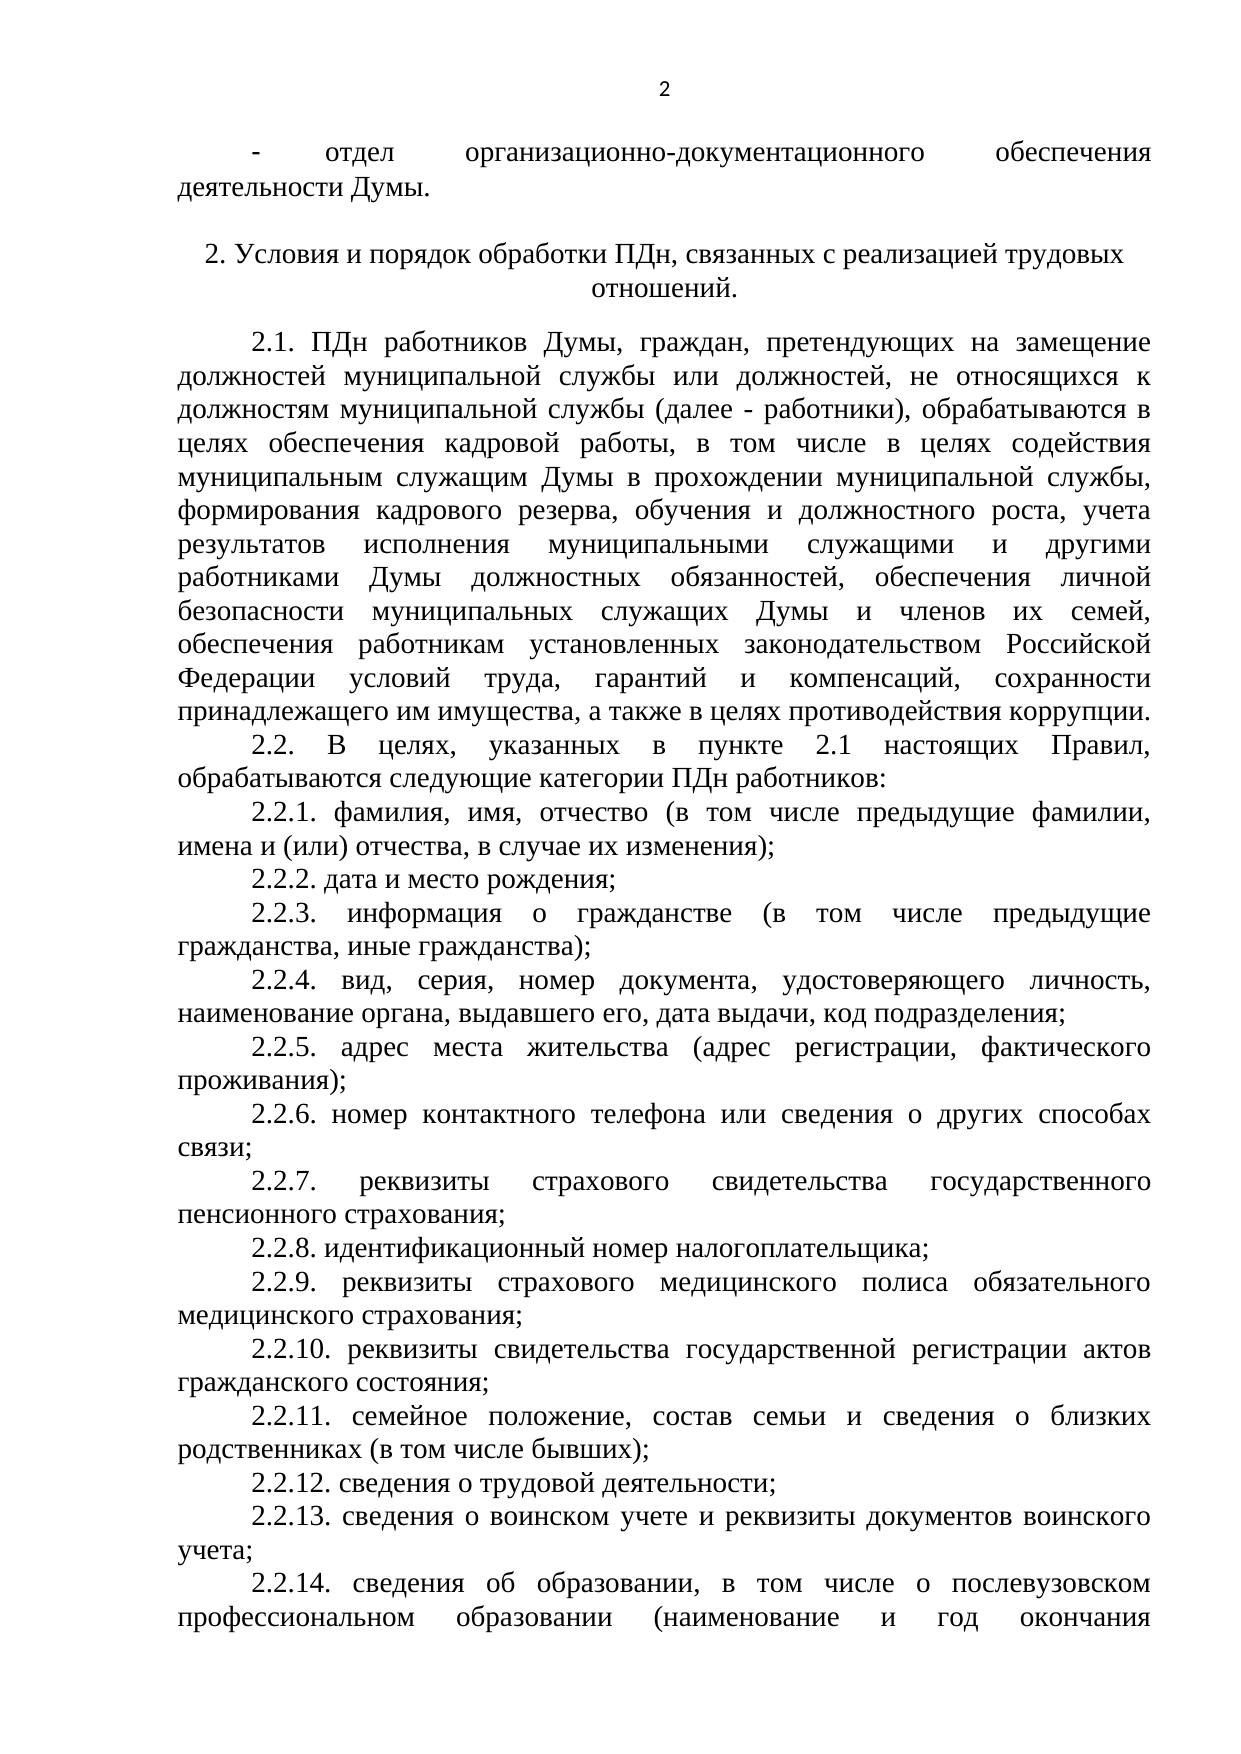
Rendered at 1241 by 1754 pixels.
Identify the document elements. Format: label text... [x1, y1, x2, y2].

text 2.2.13. сведения о воинском учете и реквизиты документов воинского учета; [177, 1498, 1152, 1566]
text 2.2.9. реквизиты страхового медицинского полиса обязательного медицинского страхования; [177, 1264, 1152, 1331]
text 2.2. В целях, указанных в пункте 2.1 настоящих Правил, обрабатываются следующие категории ПДн работников: [177, 727, 1152, 794]
text 2.1. ПДн работников Думы, граждан, претендующих на замещение должностей муниципальной службы или должностей, не относящихся к должностям муниципальной службы (далее - работники), обрабатываются в целях обеспечения кадровой работы, в том числе в целях содействия муниципальным служащим Думы в прохождении муниципальной службы, формирования кадрового резерва, обучения и должностного роста, учета результатов исполнения муниципальными служащими и другими работниками Думы должностных обязанностей, обеспечения личной безопасности муниципальных служащих Думы и членов их семей, обеспечения работникам установленных законодательством Российской Федерации условий труда, гарантий и компенсаций, сохранности принадлежащего им имущества, а также в целях противодействия коррупции. [177, 324, 1152, 727]
text 2.2.6. номер контактного телефона или сведения о других способах связи; [177, 1096, 1152, 1163]
list отдел организационно-документационного обеспечения деятельности Думы. [177, 130, 1152, 203]
text 2.2.11. семейное положение, состав семьи и сведения о близких родственниках (в том числе бывших); [177, 1398, 1152, 1465]
text 2.2.4. вид, серия, номер документа, удостоверяющего личность, наименование органа, выдавшего его, дата выдачи, код подразделения; [177, 962, 1152, 1029]
text 2.2.7. реквизиты страхового свидетельства государственного пенсионного страхования; [177, 1163, 1152, 1230]
text 2.2.1. фамилия, имя, отчество (в том числе предыдущие фамилии, имена и (или) отчества, в случае их изменения); [177, 794, 1152, 861]
text 2.2.3. информация о гражданстве (в том числе предыдущие гражданства, иные гражданства); [177, 895, 1152, 962]
text 2.2.10. реквизиты свидетельства государственной регистрации актов гражданского состояния; [177, 1331, 1152, 1398]
text 2.2.12. сведения о трудовой деятельности; [177, 1465, 1152, 1498]
text 2.2.8. идентификационный номер налогоплательщика; [177, 1230, 1152, 1264]
text 2.2.5. адрес места жительства (адрес регистрации, фактического проживания); [177, 1029, 1152, 1096]
text 2. Условия и порядок обработки ПДн, связанных с реализацией трудовых отношений. [177, 237, 1152, 304]
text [177, 1566, 1152, 1633]
text 2.2.2. дата и место рождения; [177, 861, 1152, 895]
